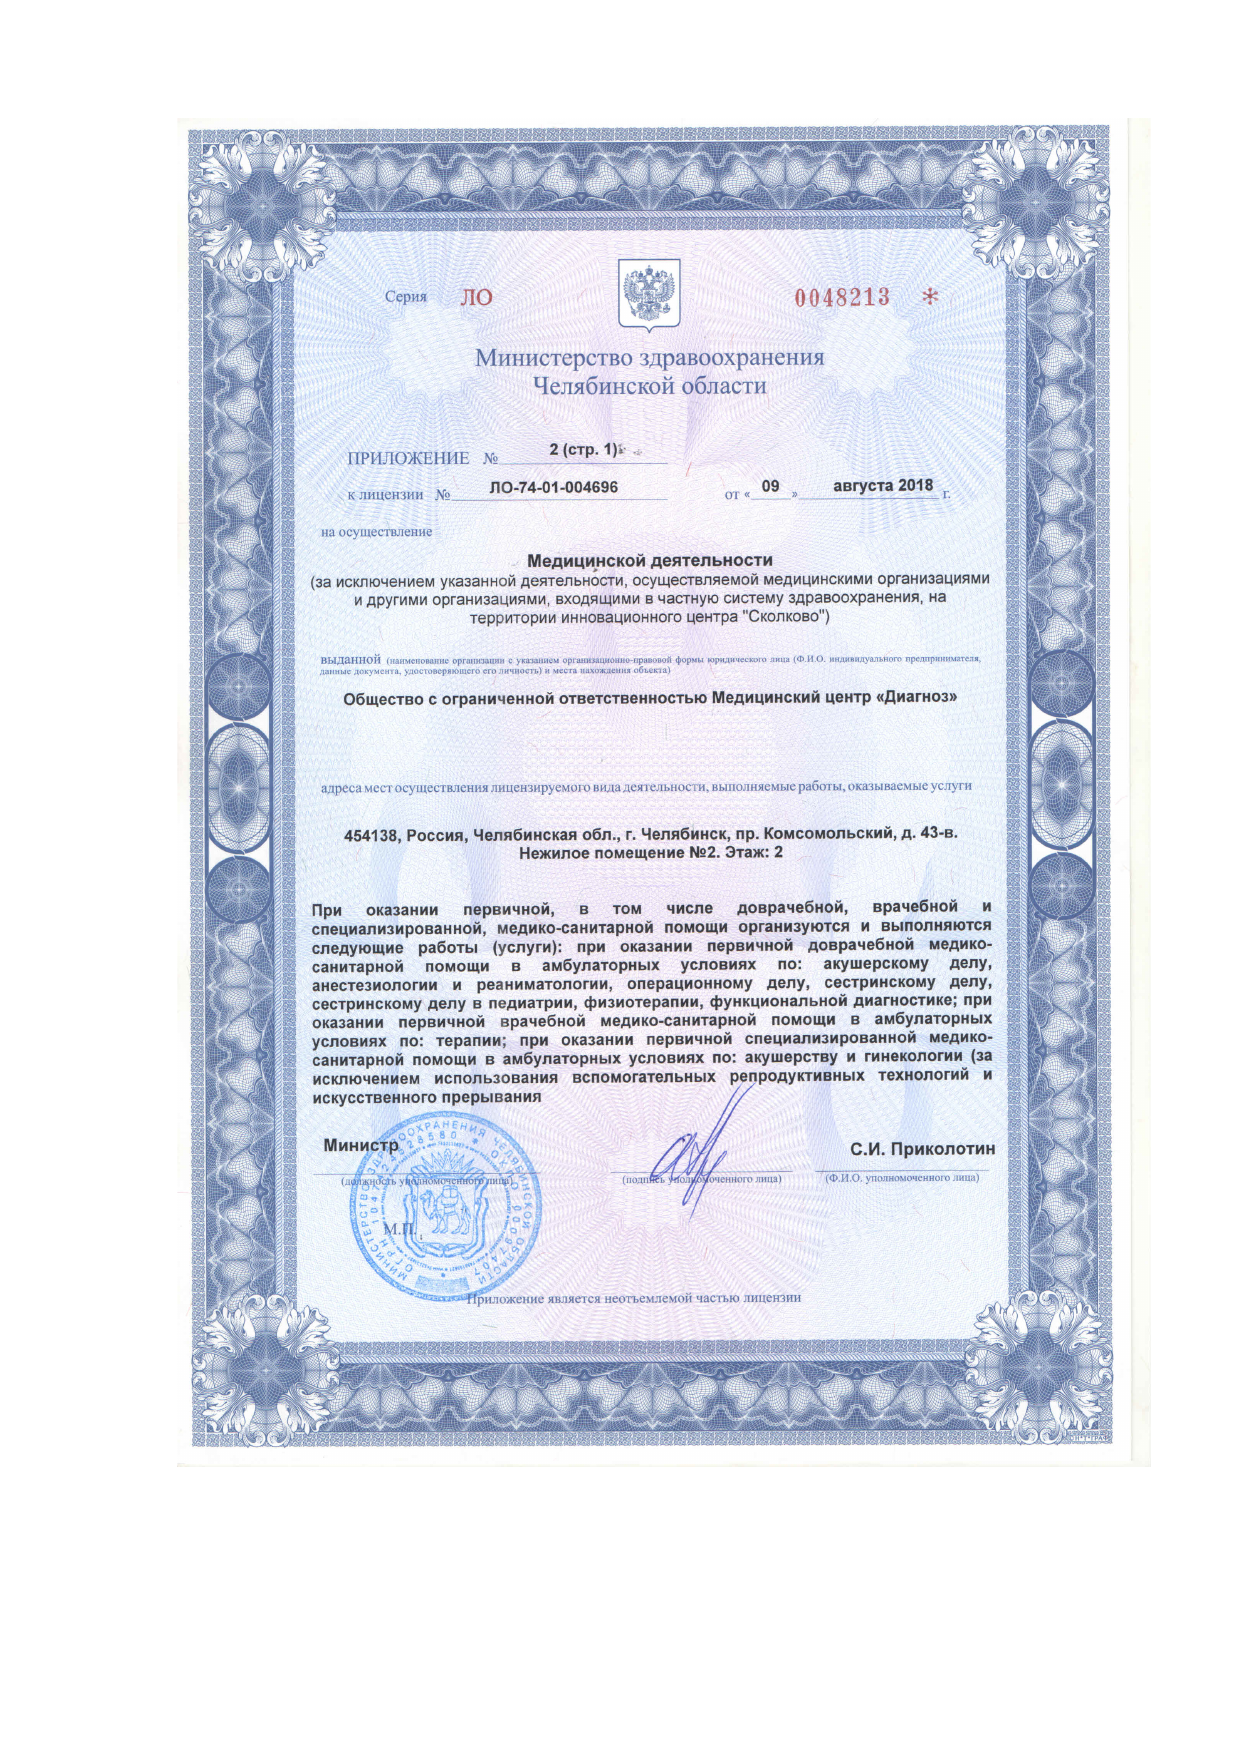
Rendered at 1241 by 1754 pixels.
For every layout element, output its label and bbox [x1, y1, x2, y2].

picture [177, 118, 1151, 1467]
